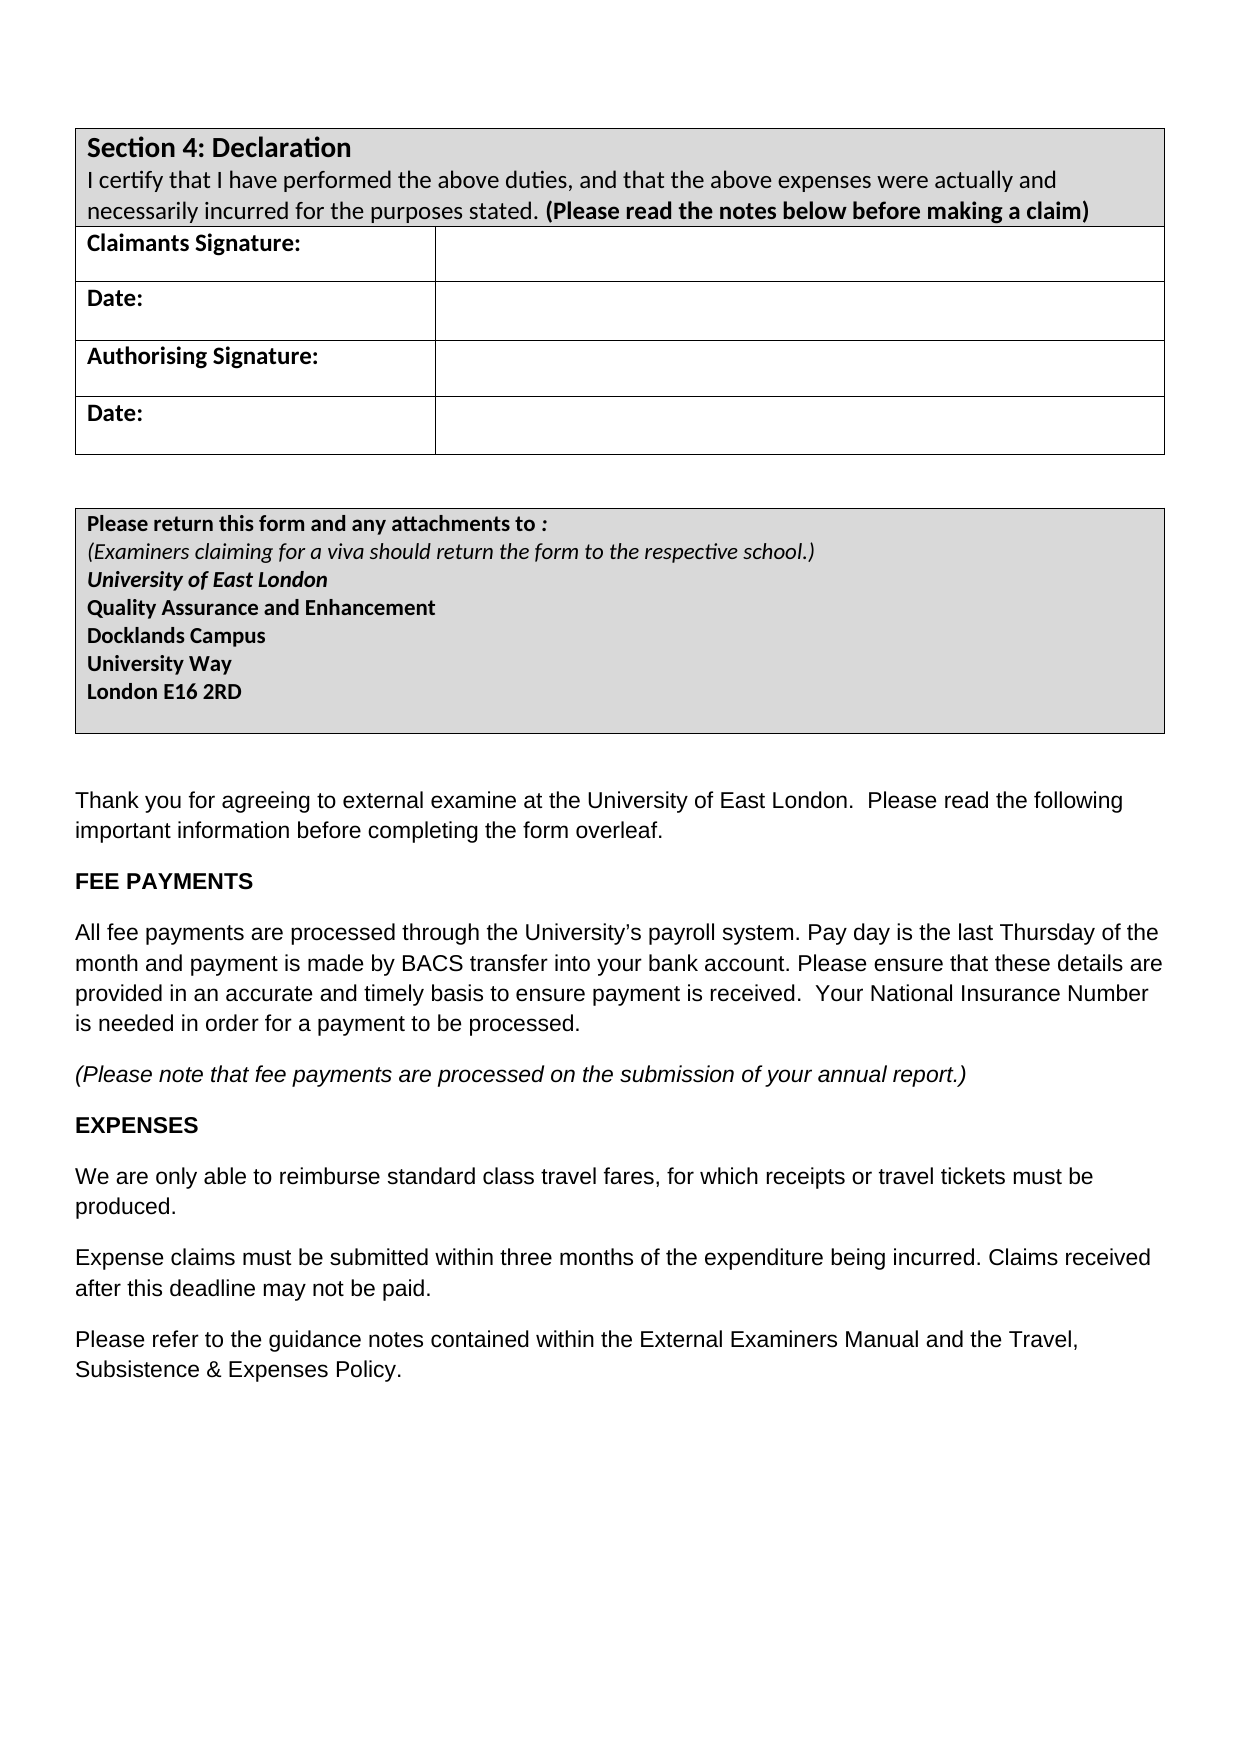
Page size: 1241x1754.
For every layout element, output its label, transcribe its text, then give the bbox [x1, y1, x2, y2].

text Expense claims must be submitted within three months of the expenditure being incurred. Claims received after this deadline may not be paid. [75, 1244, 1165, 1301]
table_cell Claimants Signature: [76, 227, 435, 281]
text FEE PAYMENTS [75, 868, 1165, 894]
table_cell Authorising Signature: [76, 341, 435, 396]
table_cell Date: [76, 282, 435, 339]
text EXPENSES [75, 1112, 1165, 1138]
table_cell [436, 341, 1164, 396]
text Thank you for agreeing to external examine at the University of East London. Please read the following important information before completing the form overleaf. [75, 787, 1165, 843]
table_header Section 4: Declaration I certify that I have performed the above duties, and that the above expenses were actually and necessarily incurred for the purposes stated. (Please read the notes below before making a claim) [76, 129, 1164, 226]
text (Please note that fee payments are processed on the submission of your annual report.) [75, 1061, 1165, 1087]
table_header Please return this form and any attachments to : (Examiners claiming for a viva should return the form to the respective school.) University of East London Quality Assurance and Enhancement Docklands Campus University Way London E16 2RD [76, 509, 1164, 733]
text All fee payments are processed through the University’s payroll system. Pay day is the last Thursday of the month and payment is made by BACS transfer into your bank account. Please ensure that these details are provided in an accurate and timely basis to ensure payment is received. Your National Insurance Number is needed in order for a payment to be processed. [75, 919, 1165, 1036]
table_cell [436, 227, 1164, 281]
table_cell [436, 397, 1164, 454]
table_cell [436, 282, 1164, 339]
text Please refer to the guidance notes contained within the External Examiners Manual and the Travel, Subsistence & Expenses Policy. [75, 1326, 1165, 1382]
table_cell Date: [76, 397, 435, 454]
text We are only able to reimburse standard class travel fares, for which receipts or travel tickets must be produced. [75, 1163, 1165, 1219]
